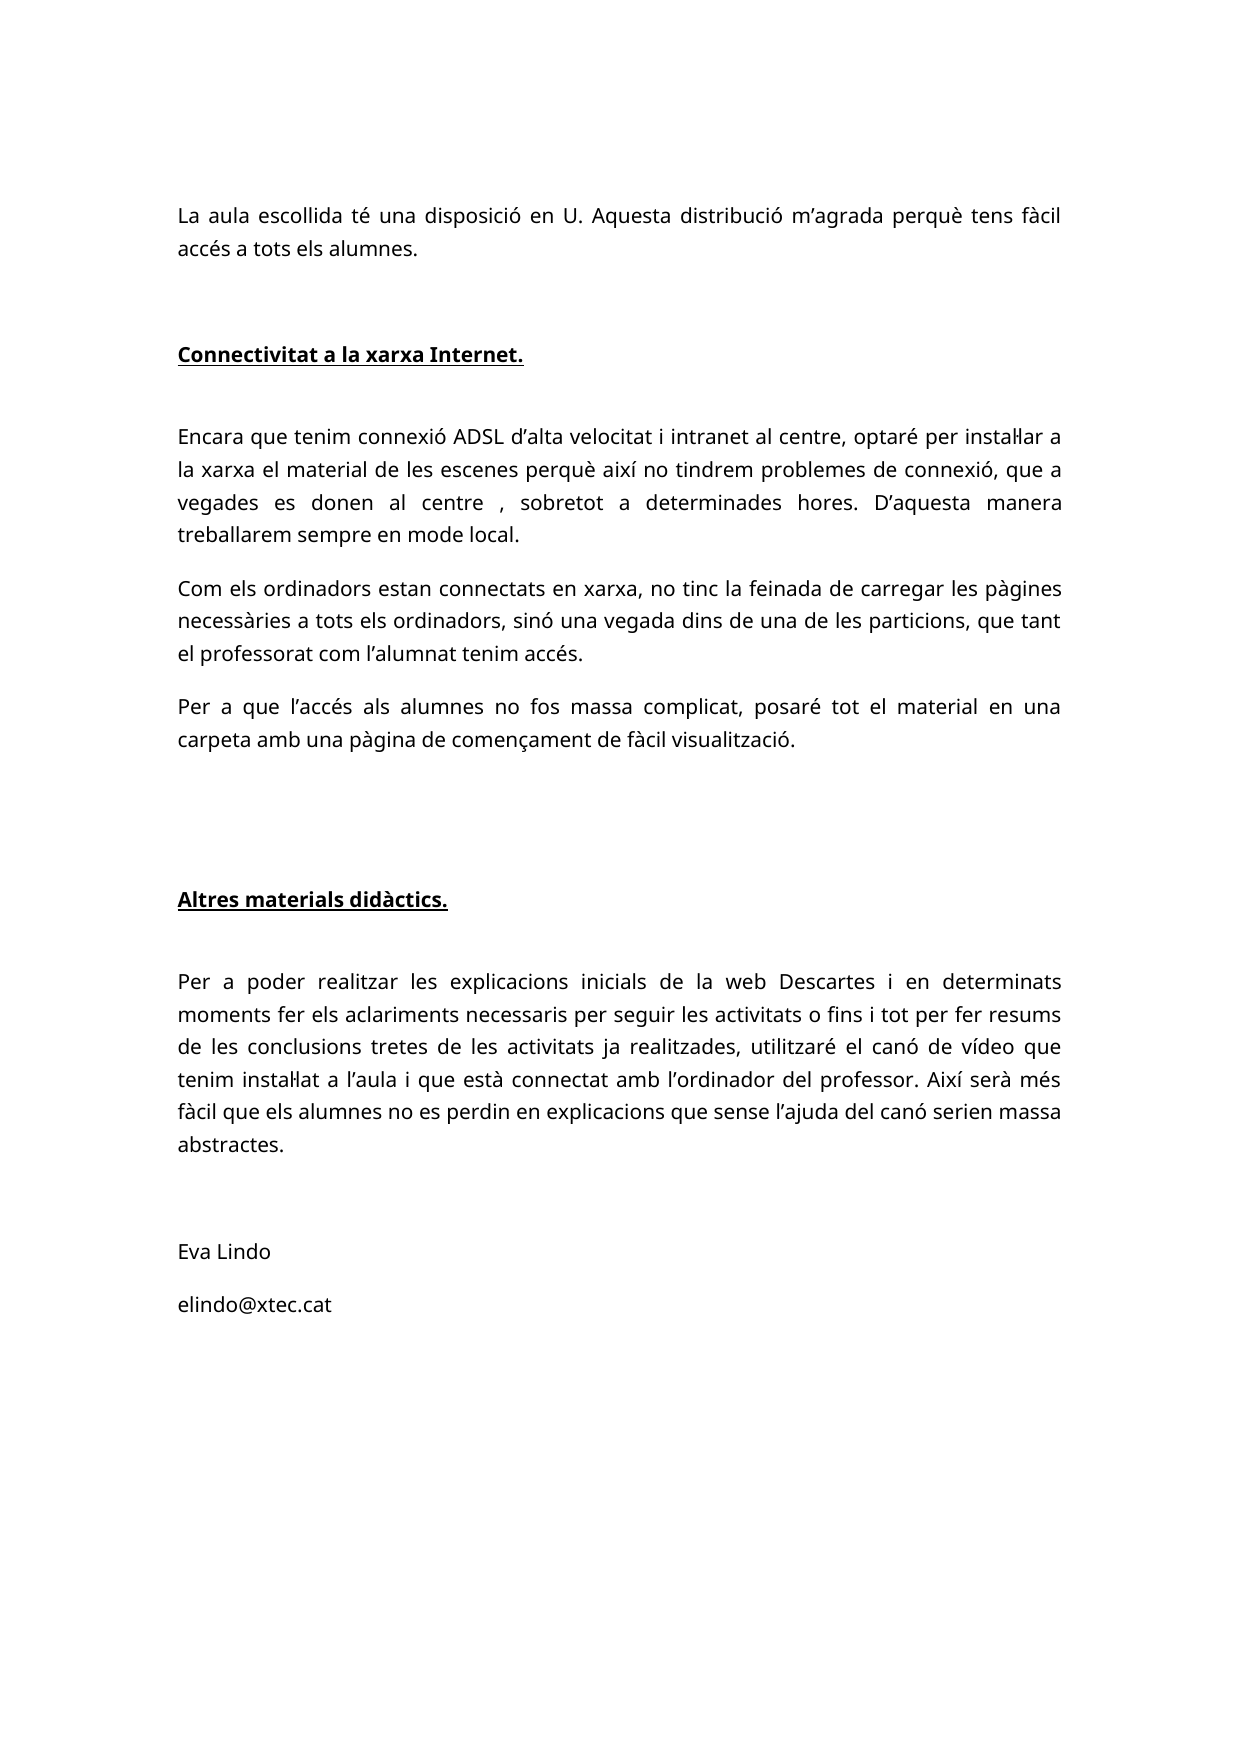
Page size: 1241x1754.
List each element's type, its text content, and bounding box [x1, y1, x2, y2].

text Connectivitat a la xarxa Internet. [177, 341, 1063, 369]
text elindo@xtec.cat [177, 1290, 1063, 1319]
text Altres materials didàctics. [177, 885, 1063, 914]
text Per a poder realitzar les explicacions inicials de la web Descartes i en determinats moments fer els aclariments necessaris per seguir les activitats o fins i tot per fer resums de les conclusions tretes de les activitats ja realitzades, utilitzaré el canó de vídeo que tenim instal·lat a l’aula i que està connectat amb l’ordinador del professor. Així serà més fàcil que els alumnes no es perdin en explicacions que sense l’ajuda del canó serien massa abstractes. [177, 967, 1063, 1158]
text Per a que l’accés als alumnes no fos massa complicat, posaré tot el material en una carpeta amb una pàgina de començament de fàcil visualització. [177, 692, 1063, 753]
text Com els ordinadors estan connectats en xarxa, no tinc la feinada de carregar les pàgines necessàries a tots els ordinadors, sinó una vegada dins de una de les particions, que tant el professorat com l’alumnat tenim accés. [177, 574, 1063, 667]
text Encara que tenim connexió ADSL d’alta velocitat i intranet al centre, optaré per instal·lar a la xarxa el material de les escenes perquè així no tindrem problemes de connexió, que a vegades es donen al centre , sobretot a determinades hores. D’aquesta manera treballarem sempre en mode local. [177, 422, 1063, 549]
text La aula escollida té una disposició en U. Aquesta distribució m’agrada perquè tens fàcil accés a tots els alumnes. [177, 201, 1063, 262]
text Eva Lindo [177, 1237, 1063, 1265]
